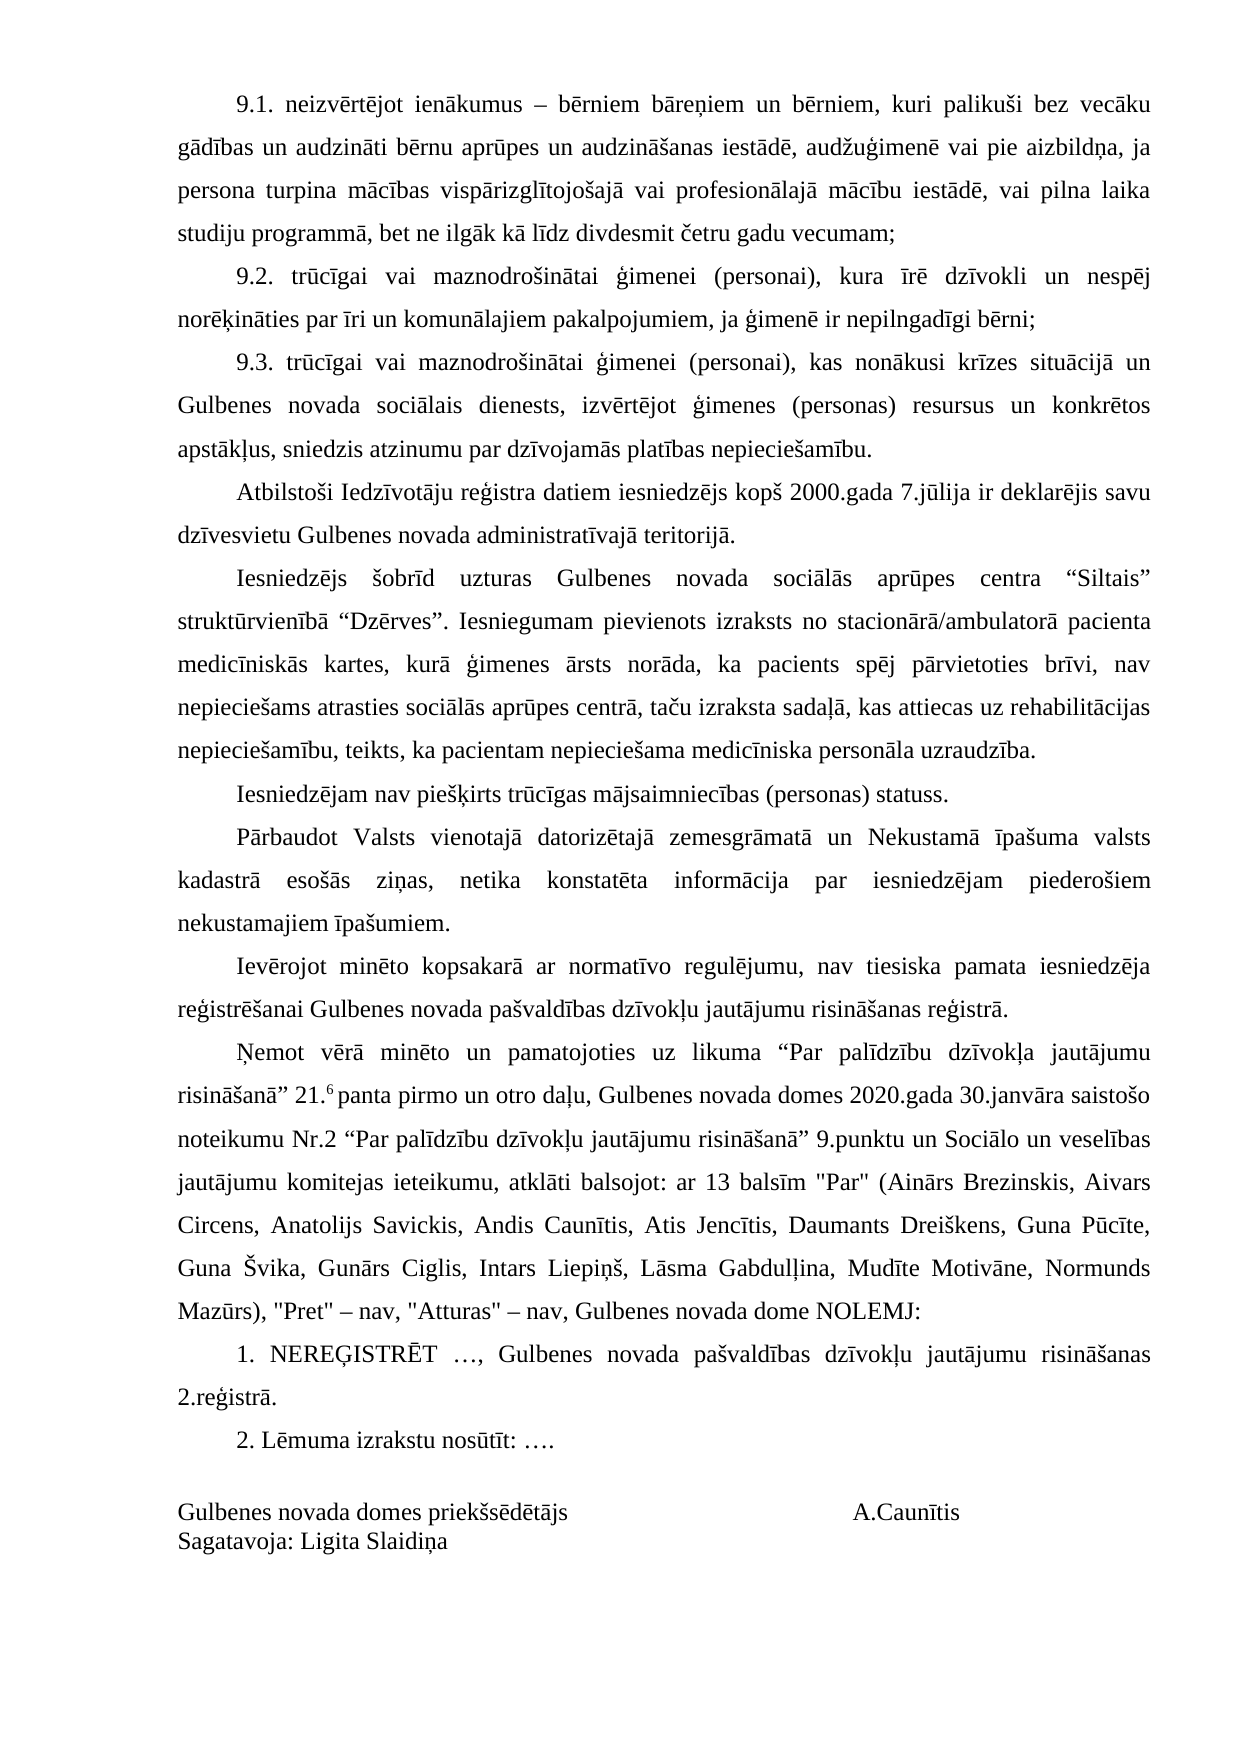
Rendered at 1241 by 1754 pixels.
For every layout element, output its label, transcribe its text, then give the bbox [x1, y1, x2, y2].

text Atbilstoši Iedzīvotāju reģistra datiem iesniedzējs kopš 2000.gada 7.jūlija ir deklarējis savu dzīvesvietu Gulbenes novada administratīvajā teritorijā. [177, 477, 1152, 549]
text Iesniedzējs šobrīd uzturas Gulbenes novada sociālās aprūpes centra “Siltais” struktūrvienībā “Dzērves”. Iesniegumam pievienots izraksts no stacionārā/ambulatorā pacienta medicīniskās kartes, kurā ģimenes ārsts norāda, ka pacients spēj pārvietoties brīvi, nav nepieciešams atrasties sociālās aprūpes centrā, taču izraksta sadaļā, kas attiecas uz rehabilitācijas nepieciešamību, teikts, ka pacientam nepieciešama medicīniska personāla uzraudzība. [177, 563, 1152, 764]
text 9.2. trūcīgai vai maznodrošinātai ģimenei (personai), kura īrē dzīvokli un nespēj norēķināties par īri un komunālajiem pakalpojumiem, ja ģimenē ir nepilngadīgi bērni; [177, 261, 1152, 333]
text Pārbaudot Valsts vienotajā datorizētajā zemesgrāmatā un Nekustamā īpašuma valsts kadastrā esošās ziņas, netika konstatēta informācija par iesniedzējam piederošiem nekustamajiem īpašumiem. [177, 822, 1152, 937]
text Gulbenes novada domes priekšsēdētājs A.Caunītis [177, 1497, 1152, 1526]
text Iesniedzējam nav piešķirts trūcīgas mājsaimniecības (personas) statuss. [177, 779, 1152, 807]
list Ņemot vērā minēto un pamatojoties uz likuma “Par palīdzību dzīvokļa jautājumu risināšanā” 21.6 panta pirmo un otro daļu, Gulbenes novada domes 2020.gada 30.janvāra saistošo noteikumu Nr.2 “Par palīdzību dzīvokļu jautājumu risināšanā” 9.punktu un Sociālo un veselības jautājumu komitejas ieteikumu, atklāti balsojot: ar 13 balsīm "Par" (Ainārs Brezinskis, Aivars Circens, Anatolijs Savickis, Andis Caunītis, Atis Jencītis, Daumants Dreiškens, Guna Pūcīte, Guna Švika, Gunārs Ciglis, Intars Liepiņš, Lāsma Gabdulļina, Mudīte Motivāne, Normunds Mazūrs), "Pret" – nav, "Atturas" – nav, Gulbenes novada dome NOLEMJ: [177, 1037, 1152, 1325]
text 9.1. neizvērtējot ienākumus – bērniem bāreņiem un bērniem, kuri palikuši bez vecāku gādības un audzināti bērnu aprūpes un audzināšanas iestādē, audžuģimenē vai pie aizbildņa, ja persona turpina mācības vispārizglītojošajā vai profesionālajā mācību iestādē, vai pilna laika studiju programmā, bet ne ilgāk kā līdz divdesmit četru gadu vecumam; [177, 89, 1152, 247]
text Sagatavoja: Ligita Slaidiņa [177, 1526, 1152, 1555]
list 1. NEREĢISTRĒT …, Gulbenes novada pašvaldības dzīvokļu jautājumu risināšanas 2.reģistrā. [177, 1339, 1152, 1411]
text Ievērojot minēto kopsakarā ar normatīvo regulējumu, nav tiesiska pamata iesniedzēja reģistrēšanai Gulbenes novada pašvaldības dzīvokļu jautājumu risināšanas reģistrā. [177, 951, 1152, 1023]
text 9.3. trūcīgai vai maznodrošinātai ģimenei (personai), kas nonākusi krīzes situācijā un Gulbenes novada sociālais dienests, izvērtējot ģimenes (personas) resursus un konkrētos apstākļus, sniedzis atzinumu par dzīvojamās platības nepieciešamību. [177, 347, 1152, 462]
text 2. Lēmuma izrakstu nosūtīt: …. [177, 1426, 1152, 1454]
